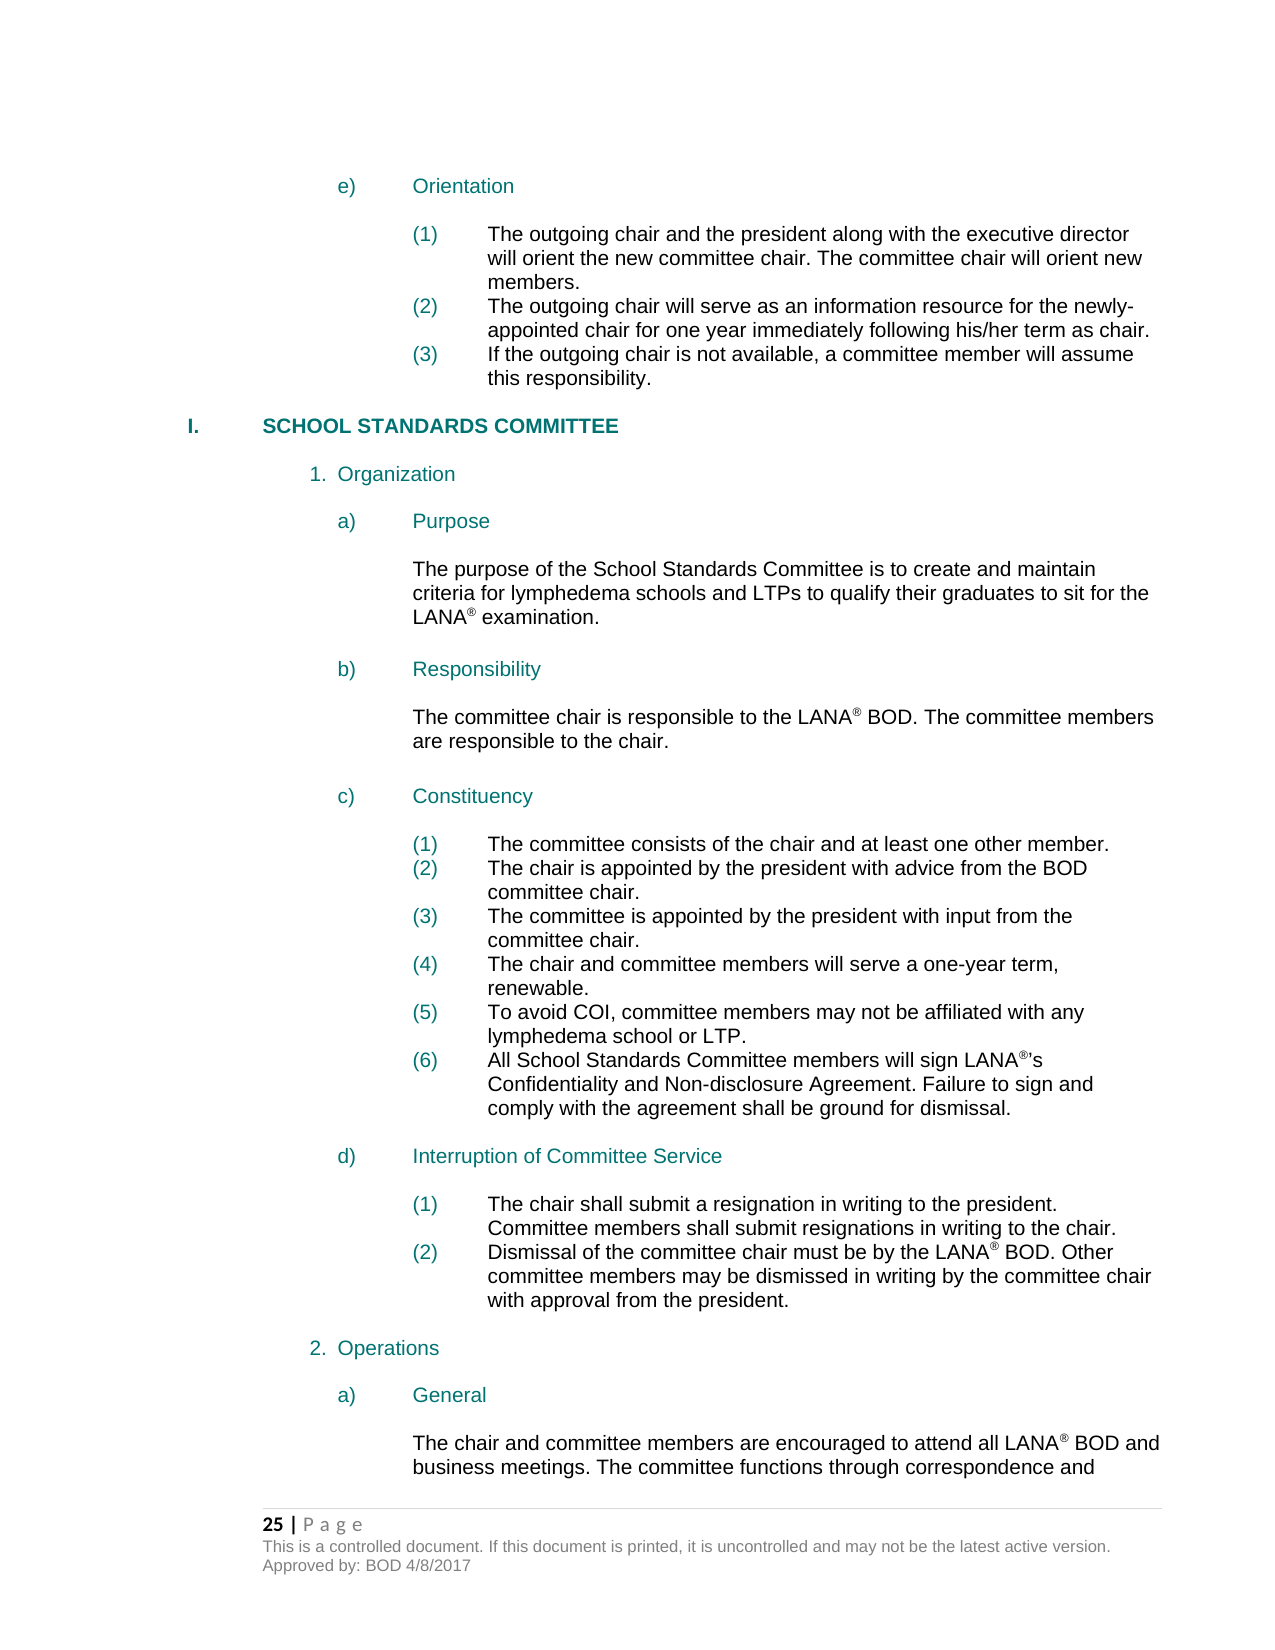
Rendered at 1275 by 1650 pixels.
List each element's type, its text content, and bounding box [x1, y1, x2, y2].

subtitle Organization [309, 461, 1162, 485]
subtitle The chair is appointed by the president with advice from the BOD committee chair. [412, 856, 1162, 904]
subtitle General [337, 1383, 1162, 1407]
subtitle All School Standards Committee members will sign LANA®’s Confidentiality and Non-disclosure Agreement. Failure to sign and comply with the agreement shall be ground for dismissal. [412, 1048, 1162, 1120]
subtitle The outgoing chair will serve as an information resource for the newly-appointed chair for one year immediately following his/her term as chair. [412, 294, 1162, 342]
subtitle The chair shall submit a resignation in writing to the president. Committee members shall submit resignations in writing to the chair. [412, 1192, 1162, 1239]
subtitle The chair and committee members will serve a one-year term, renewable. [412, 952, 1162, 1000]
subtitle Constituency [337, 784, 1162, 808]
subtitle Orientation [337, 174, 1162, 198]
subtitle Dismissal of the committee chair must be by the LANA® BOD. Other committee members may be dismissed in writing by the committee chair with approval from the president. [412, 1239, 1162, 1311]
subtitle Interruption of Committee Service [337, 1144, 1162, 1168]
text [412, 1431, 1162, 1479]
subtitle Operations [309, 1335, 1162, 1359]
subtitle Purpose [337, 509, 1162, 533]
subtitle The purpose of the School Standards Committee is to create and maintain criteria for lymphedema schools and LTPs to qualify their graduates to sit for the LANA® examination. [412, 557, 1162, 629]
subtitle The committee chair is responsible to the LANA® BOD. The committee members are responsible to the chair. [412, 705, 1162, 753]
subtitle The committee is appointed by the president with input from the committee chair. [412, 904, 1162, 952]
subtitle The outgoing chair and the president along with the executive director will orient the new committee chair. The committee chair will orient new members. [412, 222, 1162, 294]
subtitle To avoid COI, committee members may not be affiliated with any lymphedema school or LTP. [412, 1000, 1162, 1048]
subtitle Responsibility [337, 657, 1162, 681]
subtitle SCHOOL STANDARDS COMMITTEE [187, 413, 1162, 437]
subtitle If the outgoing chair is not available, a committee member will assume this responsibility. [412, 342, 1162, 389]
subtitle The committee consists of the chair and at least one other member. [412, 832, 1162, 856]
